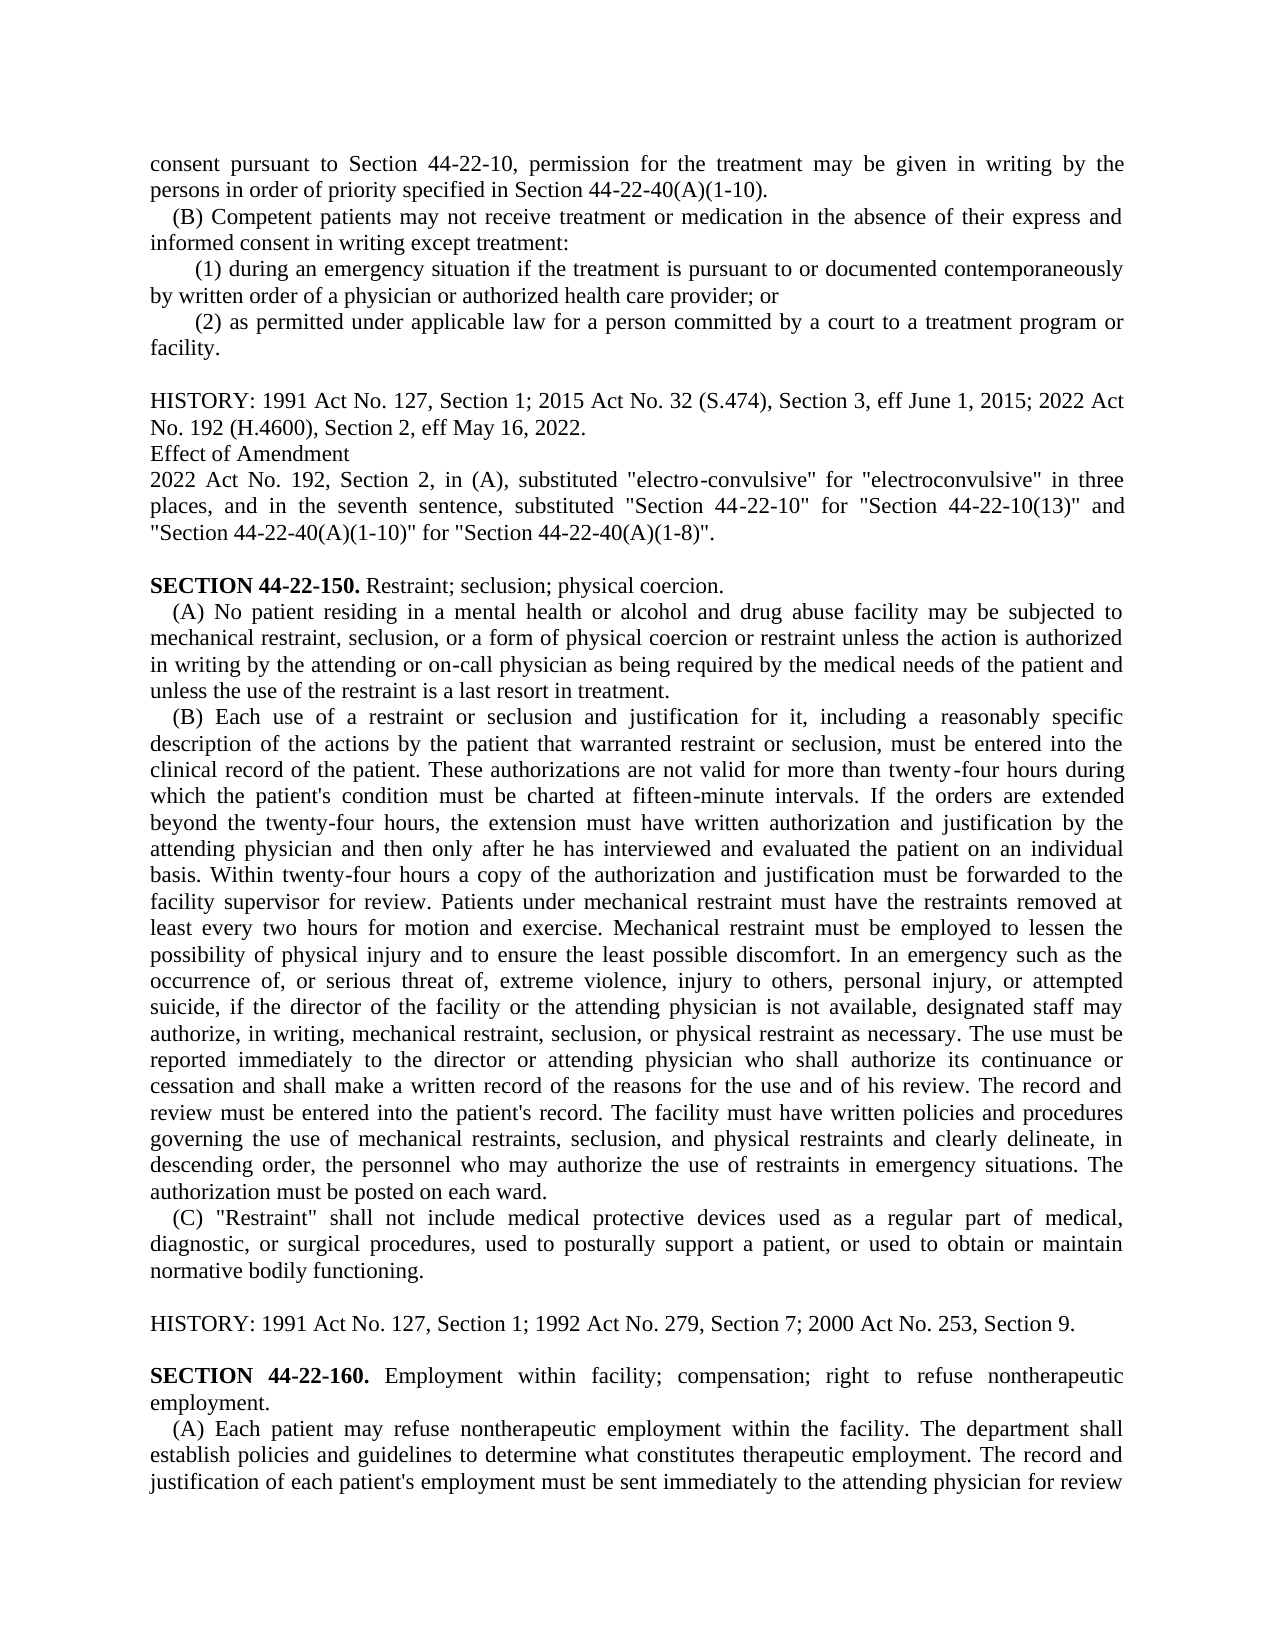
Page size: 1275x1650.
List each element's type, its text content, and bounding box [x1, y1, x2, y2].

text (B) Competent patients may not receive treatment or medication in the absence of their express and informed consent in writing except treatment: [150, 203, 1125, 255]
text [150, 1415, 1125, 1494]
text (2) as permitted under applicable law for a person committed by a court to a treatment program or facility. [150, 308, 1125, 361]
text (A) No patient residing in a mental health or alcohol and drug abuse facility may be subjected to mechanical restraint, seclusion, or a form of physical coercion or restraint unless the action is authorized in writing by the attending or on-call physician as being required by the medical needs of the patient and unless the use of the restraint is a last resort in treatment. [150, 598, 1125, 703]
text (C) "Restraint" shall not include medical protective devices used as a regular part of medical, diagnostic, or surgical procedures, used to posturally support a patient, or used to obtain or maintain normative bodily functioning. [150, 1204, 1125, 1283]
text HISTORY: 1991 Act No. 127, Section 1; 1992 Act No. 279, Section 7; 2000 Act No. 253, Section 9. [150, 1309, 1125, 1336]
text (1) during an emergency situation if the treatment is pursuant to or documented contemporaneously by written order of a physician or authorized health care provider; or [150, 255, 1125, 308]
text SECTION 44-22-160. Employment within facility; compensation; right to refuse nontherapeutic employment. [150, 1362, 1125, 1415]
text HISTORY: 1991 Act No. 127, Section 1; 2015 Act No. 32 (S.474), Section 3, eff June 1, 2015; 2022 Act No. 192 (H.4600), Section 2, eff May 16, 2022. [150, 387, 1125, 440]
text (B) Each use of a restraint or seclusion and justification for it, including a reasonably specific description of the actions by the patient that warranted restraint or seclusion, must be entered into the clinical record of the patient. These authorizations are not valid for more than twenty-four hours during which the patient's condition must be charted at fifteen-minute intervals. If the orders are extended beyond the twenty-four hours, the extension must have written authorization and justification by the attending physician and then only after he has interviewed and evaluated the patient on an individual basis. Within twenty-four hours a copy of the authorization and justification must be forwarded to the facility supervisor for review. Patients under mechanical restraint must have the restraints removed at least every two hours for motion and exercise. Mechanical restraint must be employed to lessen the possibility of physical injury and to ensure the least possible discomfort. In an emergency such as the occurrence of, or serious threat of, extreme violence, injury to others, personal injury, or attempted suicide, if the director of the facility or the attending physician is not available, designated staff may authorize, in writing, mechanical restraint, seclusion, or physical restraint as necessary. The use must be reported immediately to the director or attending physician who shall authorize its continuance or cessation and shall make a written record of the reasons for the use and of his review. The record and review must be entered into the patient's record. The facility must have written policies and procedures governing the use of mechanical restraints, seclusion, and physical restraints and clearly delineate, in descending order, the personnel who may authorize the use of restraints in emergency situations. The authorization must be posted on each ward. [150, 703, 1125, 1204]
text 2022 Act No. 192, Section 2, in (A), substituted "electro-convulsive" for "electroconvulsive" in three places, and in the seventh sentence, substituted "Section 44-22-10" for "Section 44-22-10(13)" and "Section 44-22-40(A)(1-10)" for "Section 44-22-40(A)(1-8)". [150, 466, 1125, 545]
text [150, 150, 1125, 203]
text SECTION 44-22-150. Restraint; seclusion; physical coercion. [150, 572, 1125, 598]
text Effect of Amendment [150, 440, 1125, 466]
